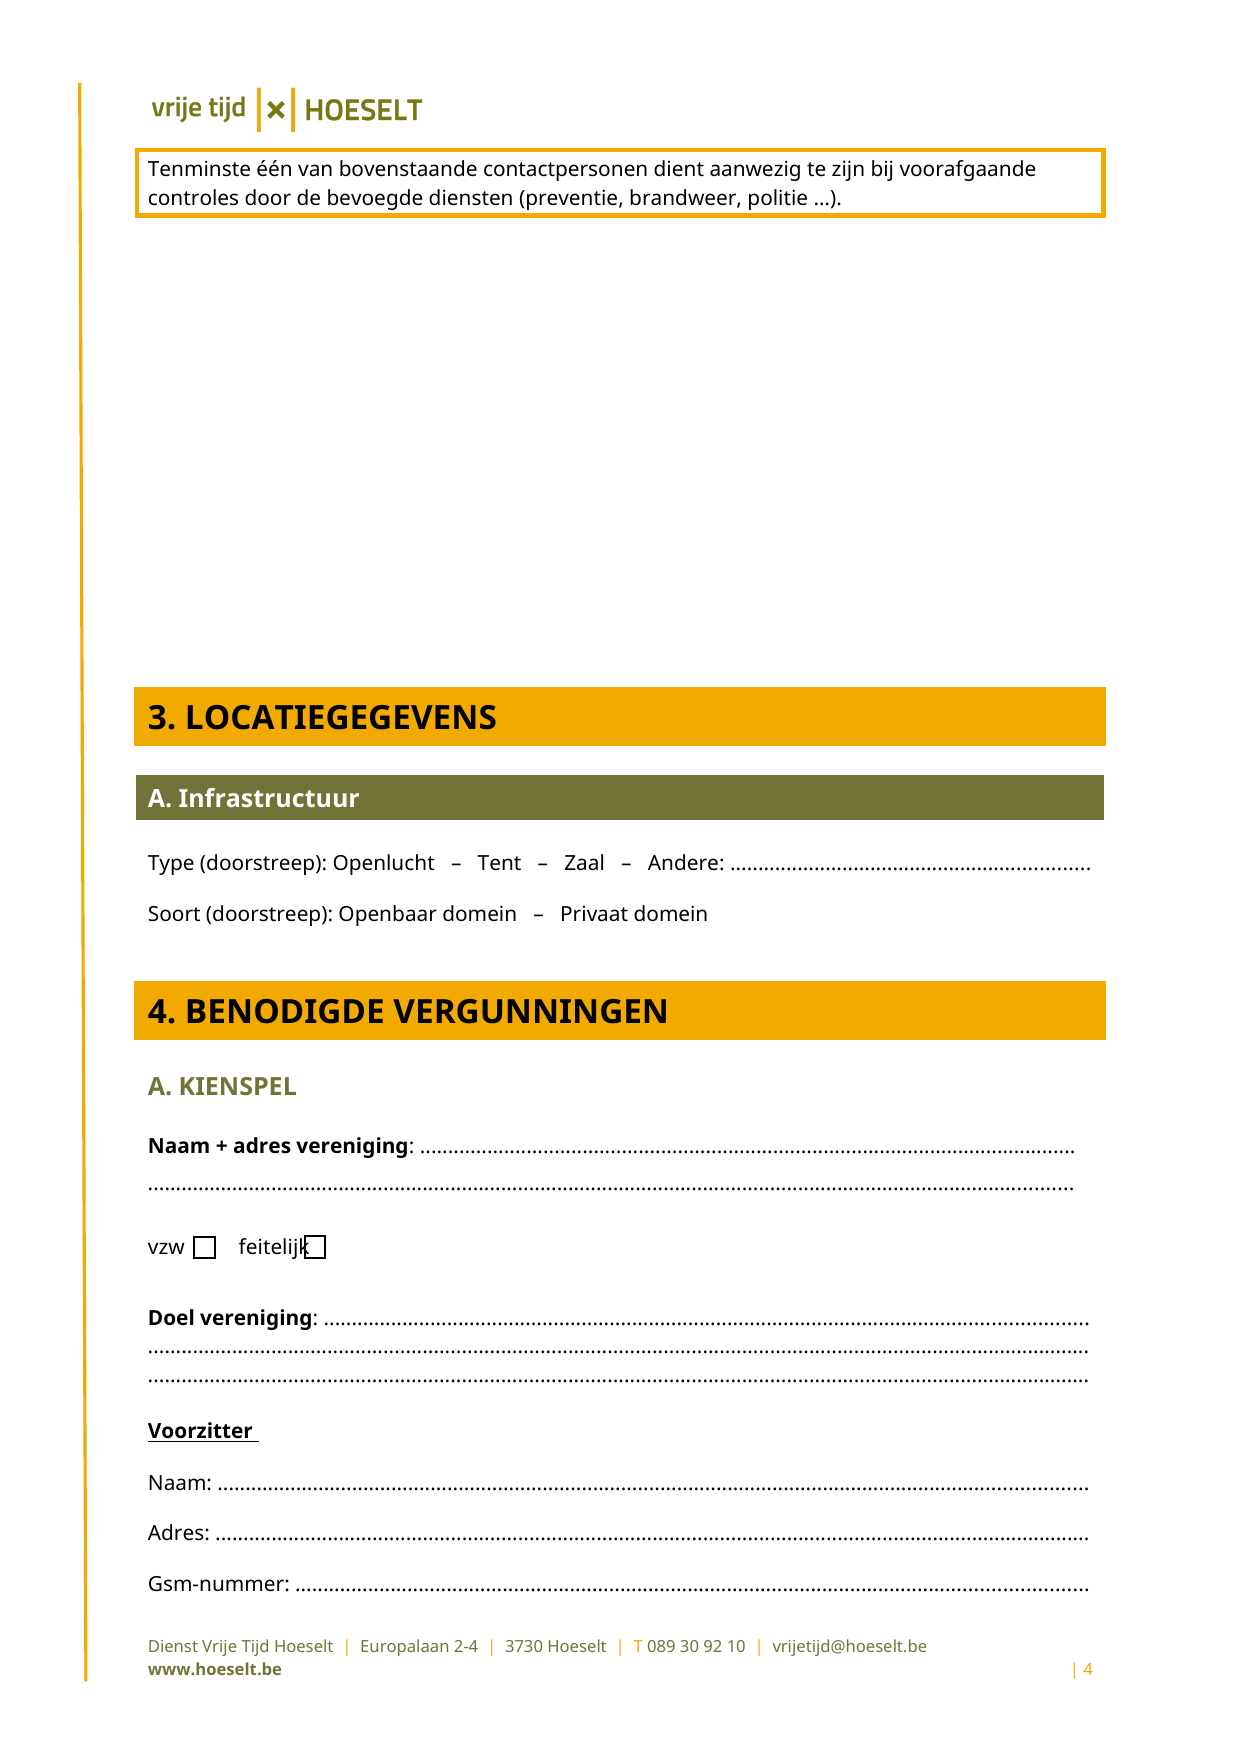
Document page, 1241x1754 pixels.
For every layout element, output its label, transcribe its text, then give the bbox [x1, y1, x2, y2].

text Adres: [148, 1518, 1093, 1547]
text vzw feitelijk [148, 1232, 1093, 1260]
text Tenminste één van bovenstaande contactpersonen dient aanwezig te zijn bij voorafgaande controles door de bevoegde diensten (preventie, brandweer, politie …). [139, 152, 1101, 213]
text Voorzitter [148, 1417, 1093, 1445]
text Gsm-nummer: [148, 1569, 1093, 1598]
text Doel vereniging: [148, 1303, 1093, 1388]
text Naam: [148, 1468, 1093, 1496]
text Naam + adres vereniging: [148, 1131, 1093, 1160]
text A. Infrastructuur [139, 779, 1101, 817]
picture [128, 63, 447, 155]
text Soort (doorstreep): Openbaar domein – Privaat domein [148, 899, 1093, 928]
text 4. BENODIGDE VERGUNNINGEN [139, 986, 1101, 1036]
text A. KIENSPEL [148, 1069, 1093, 1103]
text 3. LOCATIEGEGEVENS [139, 692, 1101, 741]
text Type (doorstreep): Openlucht – Tent – Zaal – Andere: [148, 848, 1093, 877]
